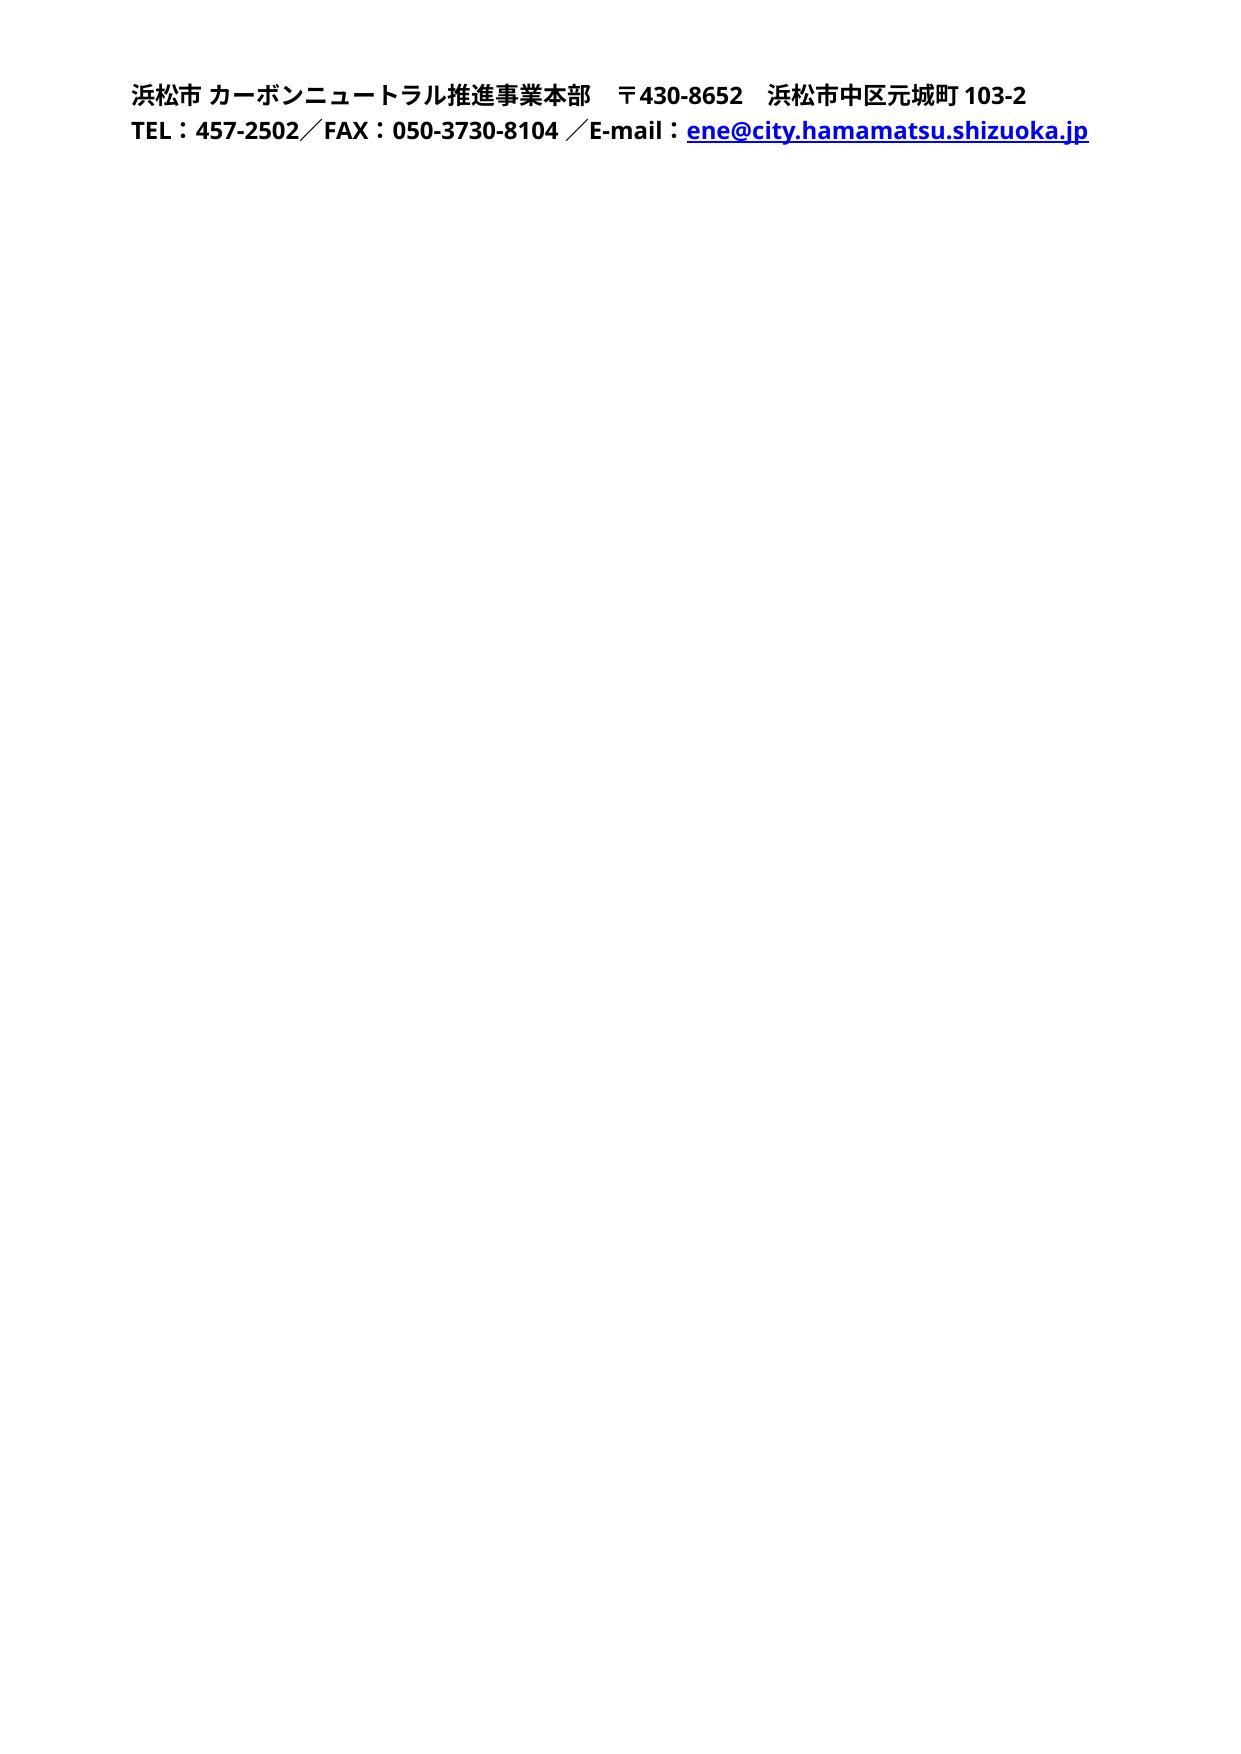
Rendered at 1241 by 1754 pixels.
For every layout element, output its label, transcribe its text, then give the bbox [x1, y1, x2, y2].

text TEL：457-2502／FAX：050-3730-8104 ／E-mail：ene@city.hamamatsu.shizuoka.jp [83, 112, 1157, 146]
text 浜松市 カーボンニュートラル推進事業本部 〒430-8652 浜松市中区元城町103-2 [83, 77, 1157, 112]
